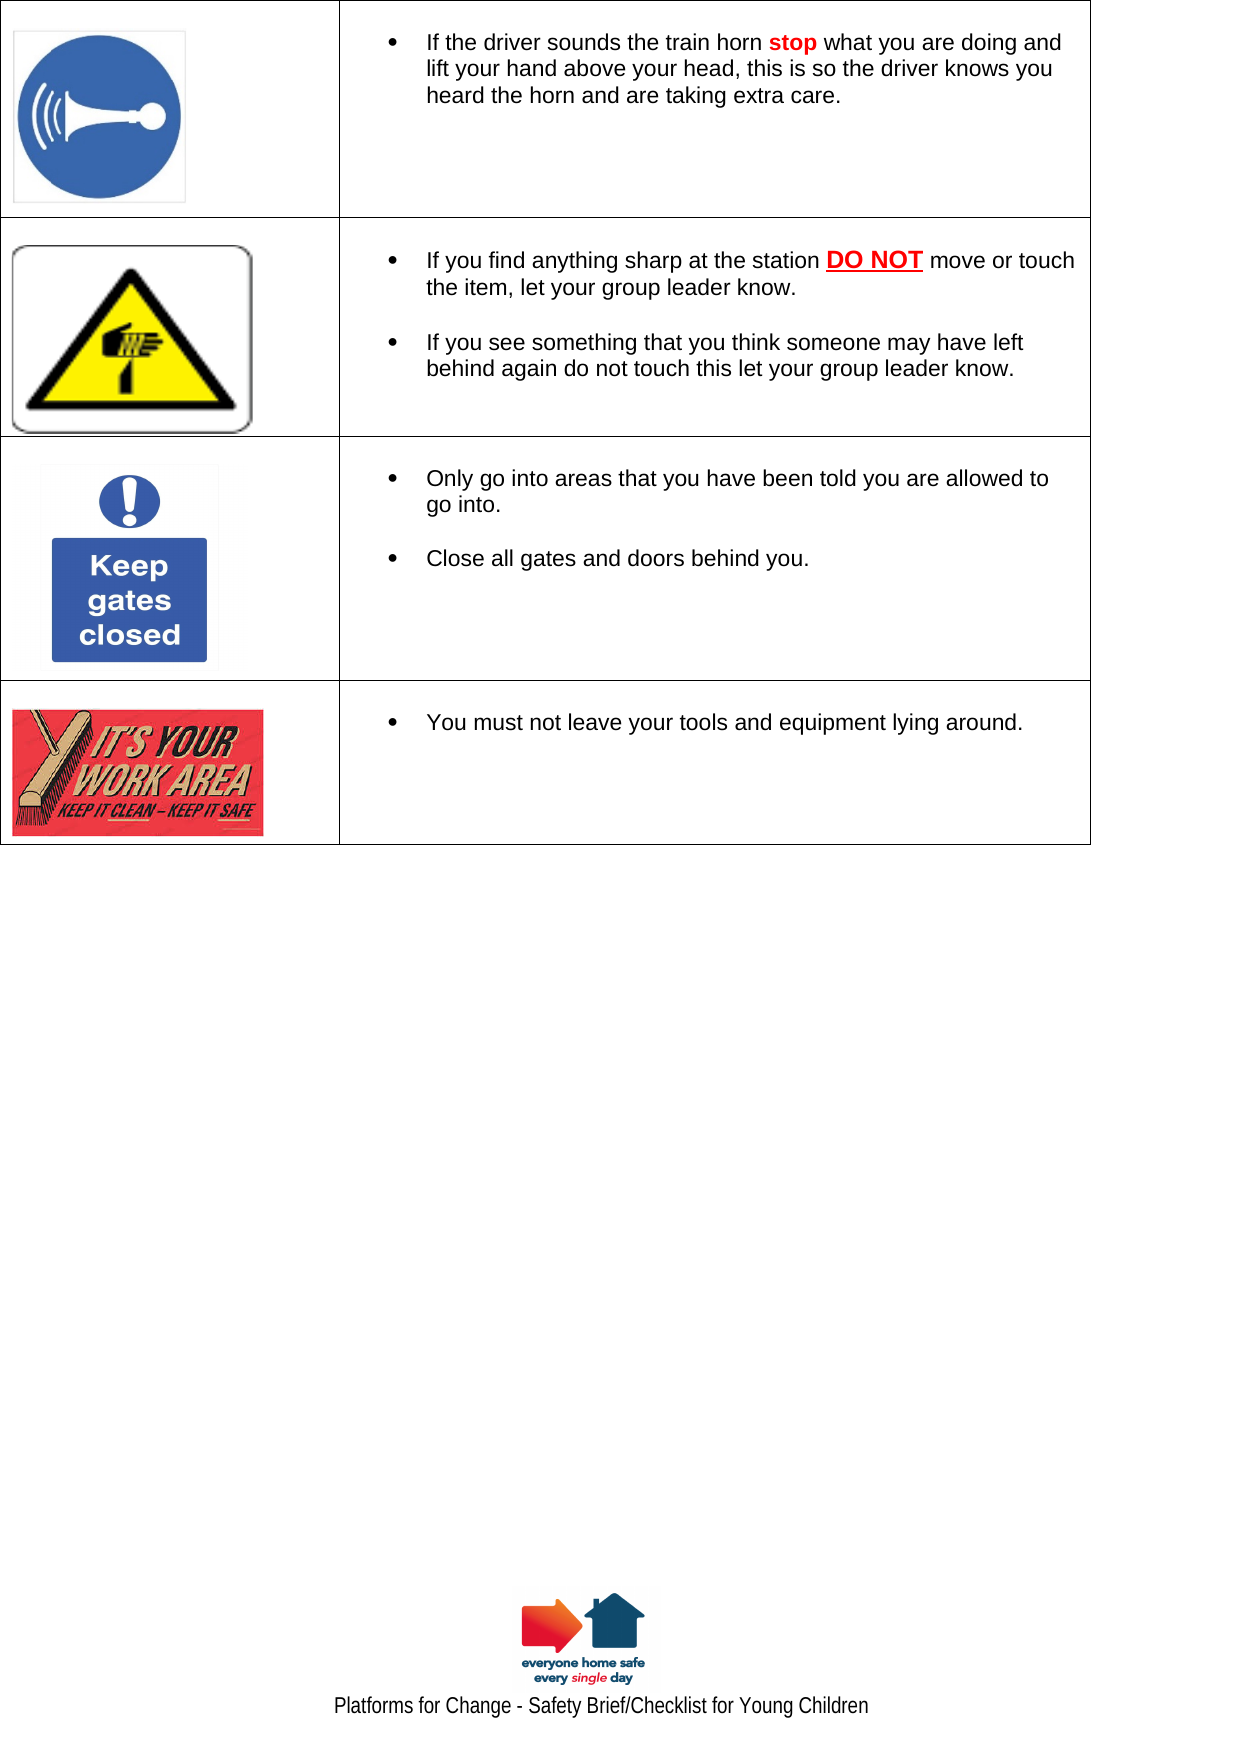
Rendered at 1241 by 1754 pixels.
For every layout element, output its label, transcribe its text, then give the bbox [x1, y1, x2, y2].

picture [11, 28, 187, 204]
picture [11, 708, 264, 837]
table_cell Only go into areas that you have been told you are allowed to go into. Close all gates and doors behind you. [340, 437, 1090, 680]
table_cell You must not leave your tools and equipment lying around. [340, 681, 1090, 844]
table_cell [1, 218, 339, 436]
picture [11, 245, 253, 434]
picture [11, 464, 248, 671]
table_cell If you find anything sharp at the station DO NOT move or touch the item, let your group leader know. If you see something that you think someone may have left behind again do not touch this let your group leader know. [340, 218, 1090, 436]
table_cell If the driver sounds the train horn stop what you are doing and lift your hand above your head, this is so the driver knows you heard the horn and are taking extra care. [340, 1, 1090, 217]
table_cell [1, 681, 339, 844]
table_cell [1, 1, 339, 217]
picture [512, 1586, 662, 1693]
table_cell [1, 437, 339, 680]
